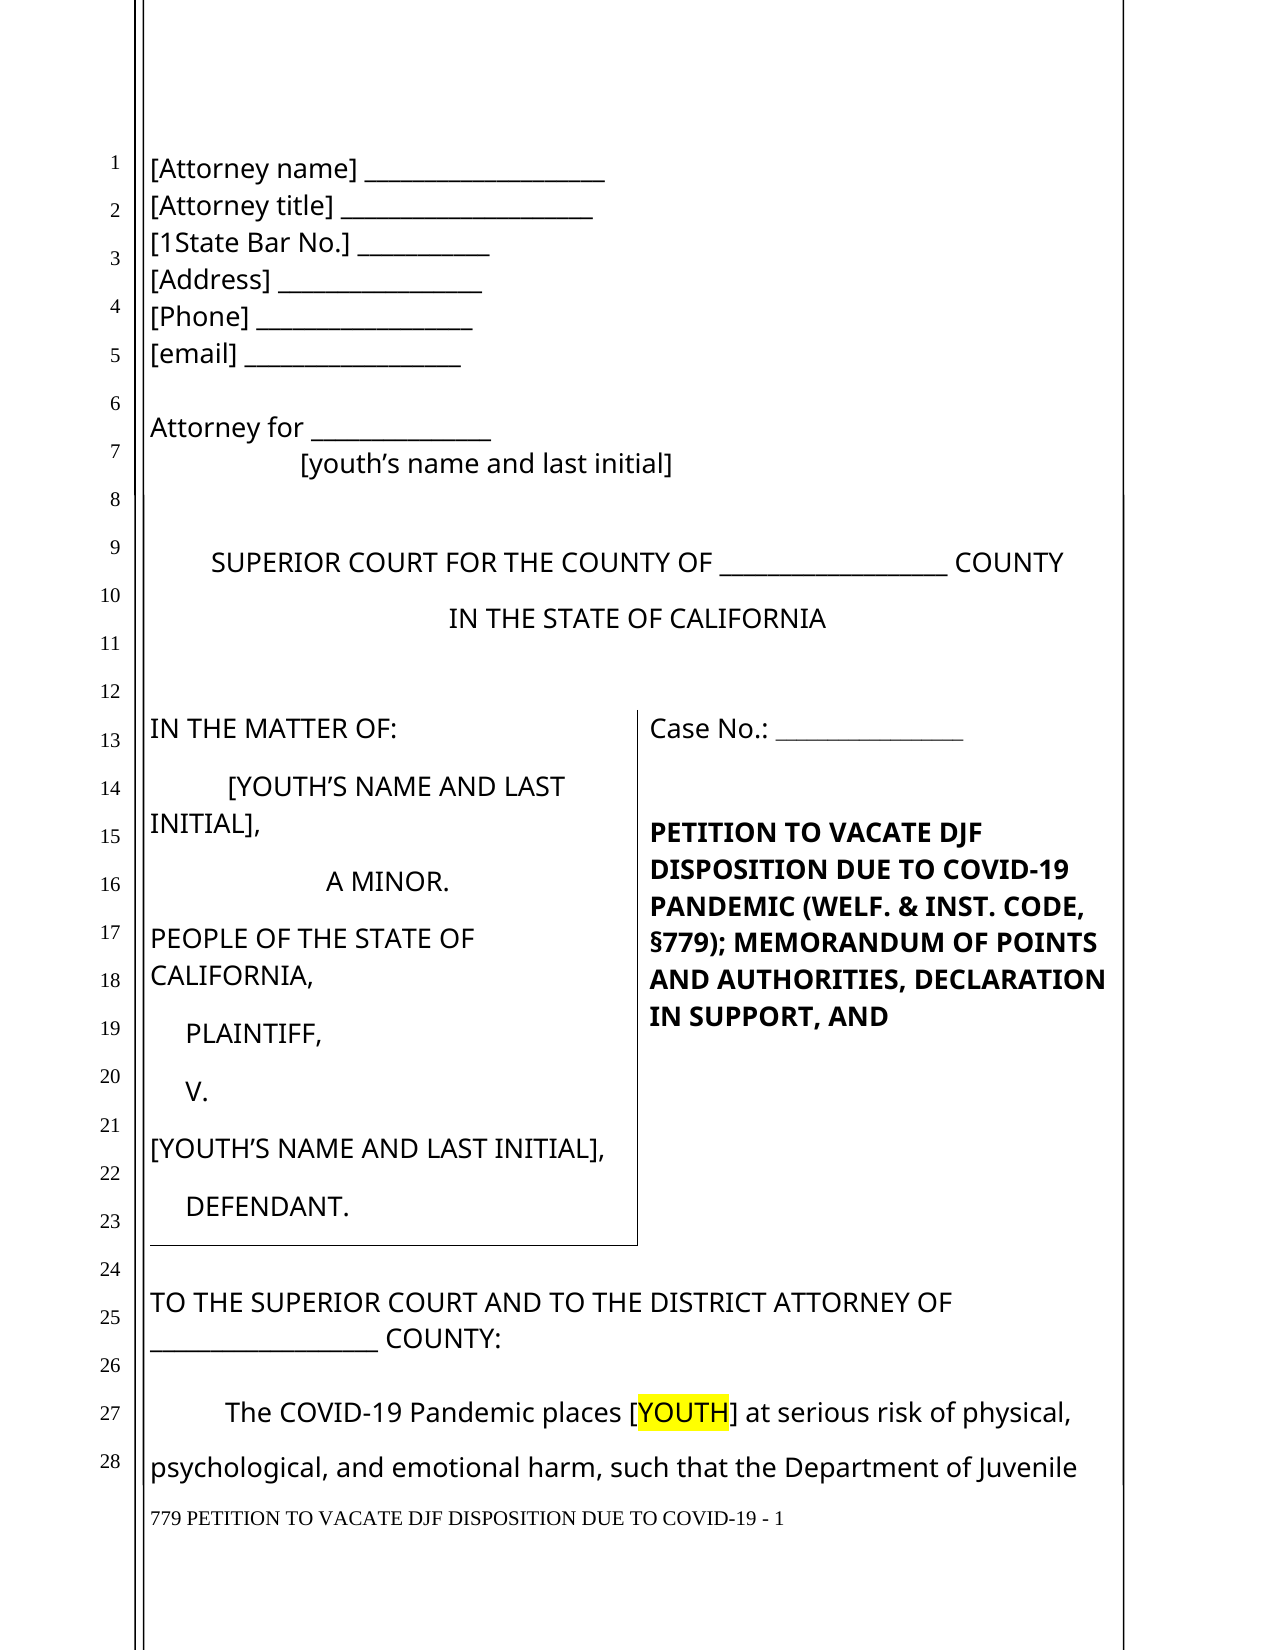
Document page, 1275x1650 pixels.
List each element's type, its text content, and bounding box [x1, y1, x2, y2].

text TO THE SUPERIOR COURT AND TO THE DISTRICT ATTORNEY OF ___________________ COUNTY: [150, 1283, 1125, 1357]
text [Attorney name] ____________________ [150, 150, 1125, 187]
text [150, 1394, 1125, 1486]
text IN THE STATE OF CALIFORNIA [150, 599, 1125, 636]
text [Phone] __________________ [150, 297, 1125, 334]
table_header : __________________ petition TO VACATE DJF disposition due to covid-19 PANDEMIC (Welf. & Inst. Code, §779); MEMORANDUM OF POINTS AND AUTHORITIES, DECLARATION IN SUPPORT, and [638, 710, 1125, 1245]
text [Attorney title] _____________________ [150, 187, 1125, 224]
text [youth’s name and last initial] [225, 445, 1125, 482]
text [State Bar No.] ___________ [150, 224, 1125, 261]
text [email] __________________ [150, 334, 1125, 371]
text SUPERIOR COURT FOR THE COUNTY OF ___________________ COUNTY [150, 544, 1125, 581]
table_header In The Matter Of: [youth’s name and last initial], A Minor. People Of The State Of California, Plaintiff, v. [youth’s name and last initial], Defendant. [150, 710, 637, 1245]
text Attorney for _______________ [150, 408, 1125, 445]
text [Address] _________________ [150, 261, 1125, 297]
